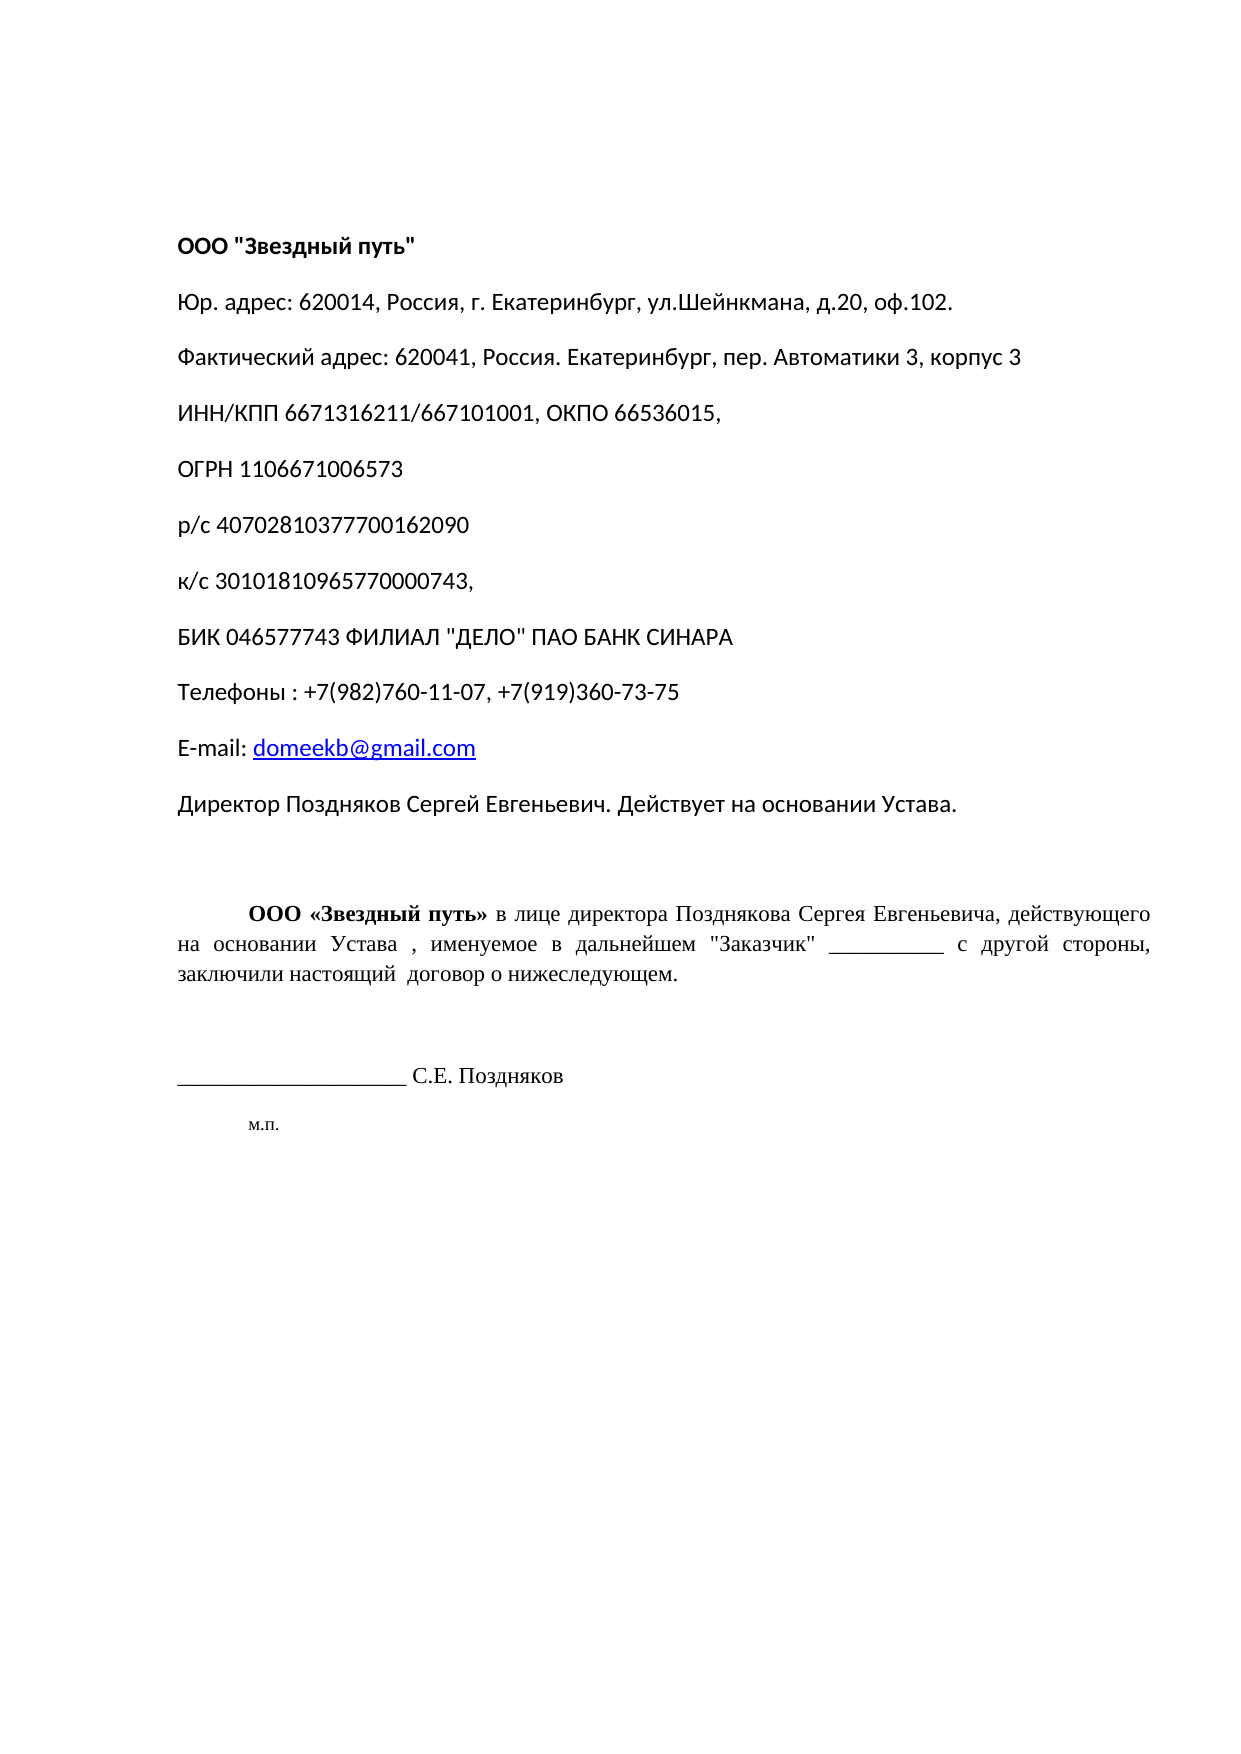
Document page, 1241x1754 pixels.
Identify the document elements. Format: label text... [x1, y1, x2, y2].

text E-mail: domeekb@gmail.com [177, 732, 1152, 763]
text ООО «Звездный путь» в лице директора Позднякова Сергея Евгеньевича, действующего на основании Устава , именуемое в дальнейшем "Заказчик" __________ с другой стороны, заключили настоящий договор о нижеследующем. [177, 900, 1152, 987]
text р/с 40702810377700162090 [177, 509, 1152, 539]
text Фактический адрес: 620041, Россия. Екатеринбург, пер. Автоматики 3, корпус 3 [177, 341, 1152, 372]
text Директор Поздняков Сергей Евгеньевич. Действует на основании Устава. [177, 788, 1152, 819]
text ОГРН 1106671006573 [177, 453, 1152, 484]
text ООО "Звездный путь" [177, 230, 1152, 260]
text к/с 30101810965770000743, [177, 565, 1152, 595]
text ____________________ С.Е. Поздняков [177, 1062, 1152, 1089]
text м.п. [177, 1113, 1152, 1135]
text БИК 046577743 ФИЛИАЛ "ДЕЛО" ПАО БАНК СИНАРА [177, 621, 1152, 651]
text Телефоны : +7(982)760-11-07, +7(919)360-73-75 [177, 676, 1152, 707]
text Юр. адрес: 620014, Россия, г. Екатеринбург, ул.Шейнкмана, д.20, оф.102. [177, 286, 1152, 316]
text ИНН/КПП 6671316211/667101001, ОКПО 66536015, [177, 397, 1152, 428]
